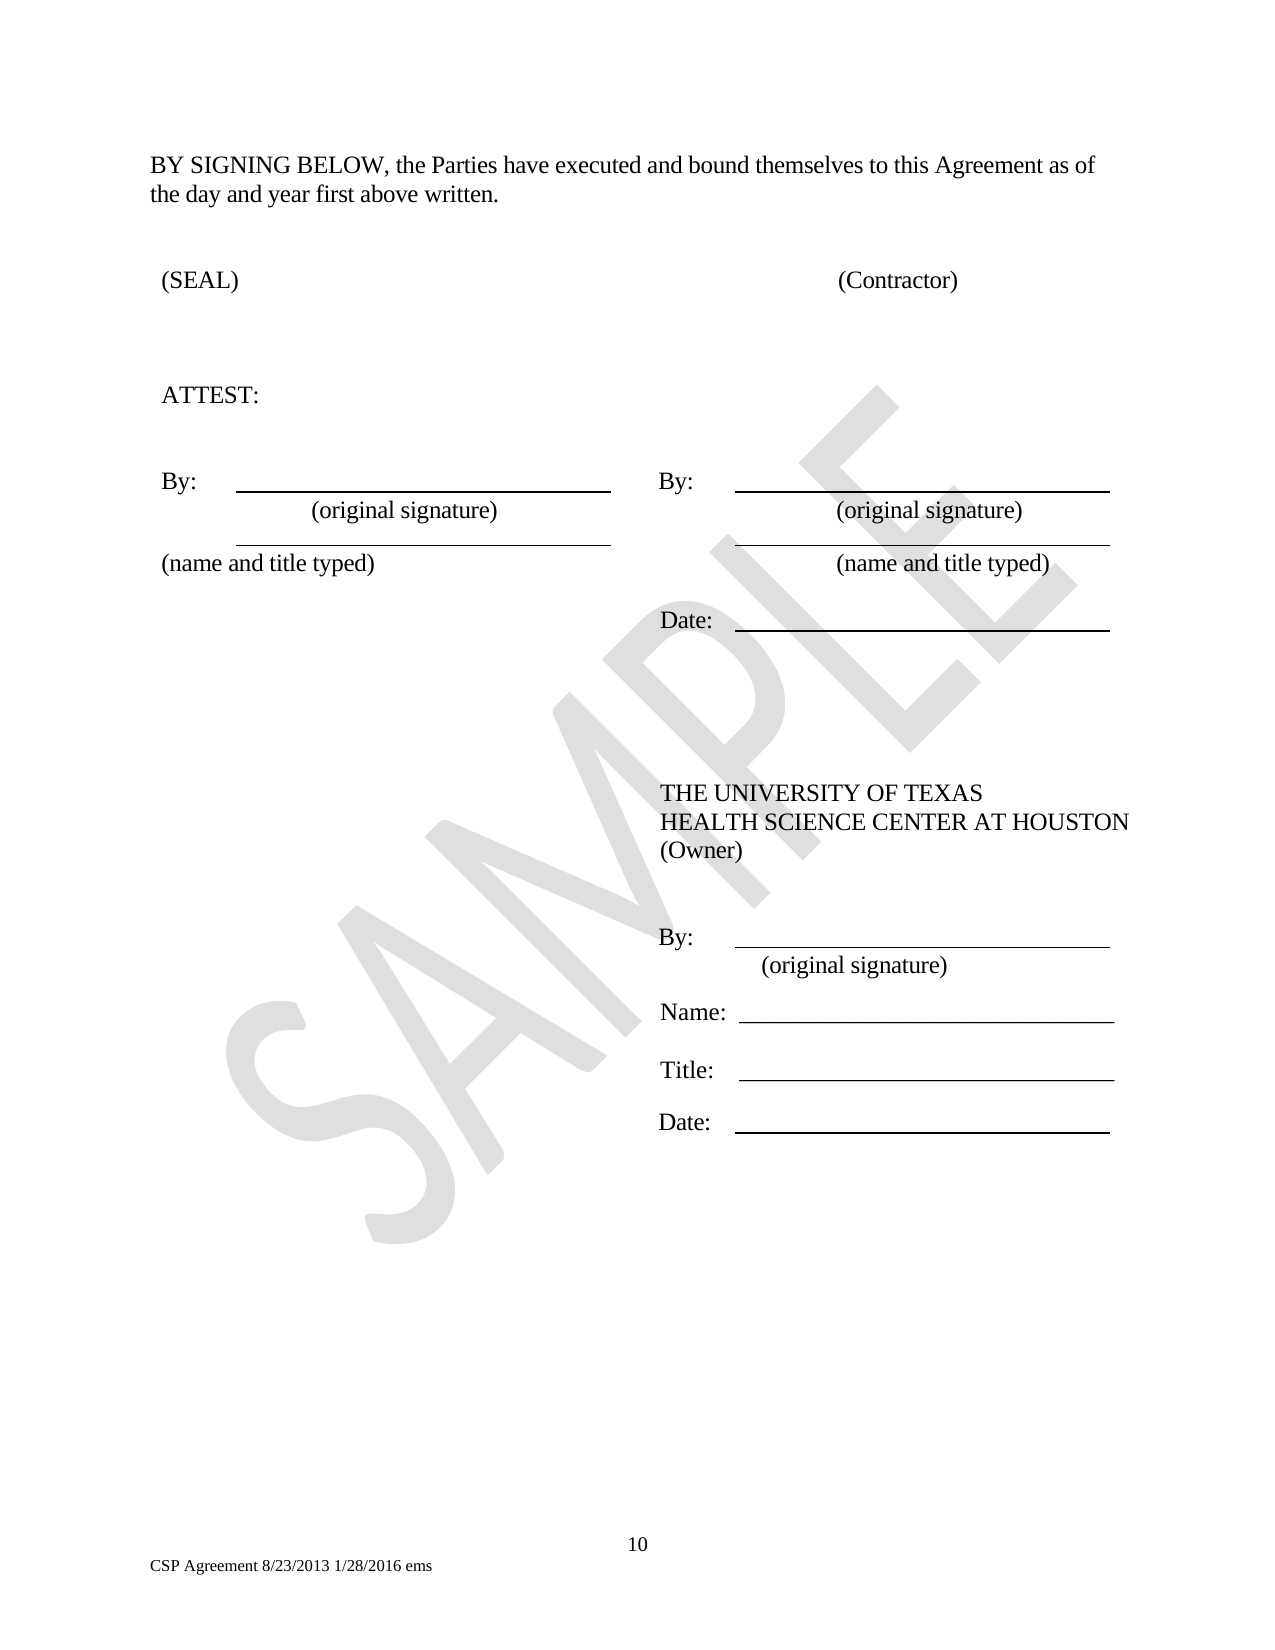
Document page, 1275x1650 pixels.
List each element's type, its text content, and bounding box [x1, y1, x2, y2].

table_cell (name and title typed) [150, 524, 649, 634]
table_cell [150, 997, 649, 1136]
text BY SIGNING BELOW, the Parties have executed and bound themselves to this Agreement as of the day and year first above written. [150, 150, 1125, 207]
table_cell Name: ______________________________ Title: ______________________________ Date: [649, 997, 1147, 1136]
table_cell [150, 864, 649, 997]
table_cell [150, 634, 649, 778]
table_cell [649, 634, 1147, 778]
table_header (Contractor) [649, 265, 1147, 466]
table_cell By: (original signature) [150, 466, 649, 524]
table_cell By: (original signature) [649, 864, 1147, 997]
table_cell [150, 778, 649, 864]
table_cell THE UNIVERSITY OF TEXAS HEALTH SCIENCE CENTER AT HOUSTON (Owner) [649, 778, 1147, 864]
table_cell By: (original signature) [649, 466, 1147, 524]
table_cell (name and title typed) Date: [649, 524, 1147, 634]
table_header (SEAL) ATTEST: [150, 265, 649, 466]
